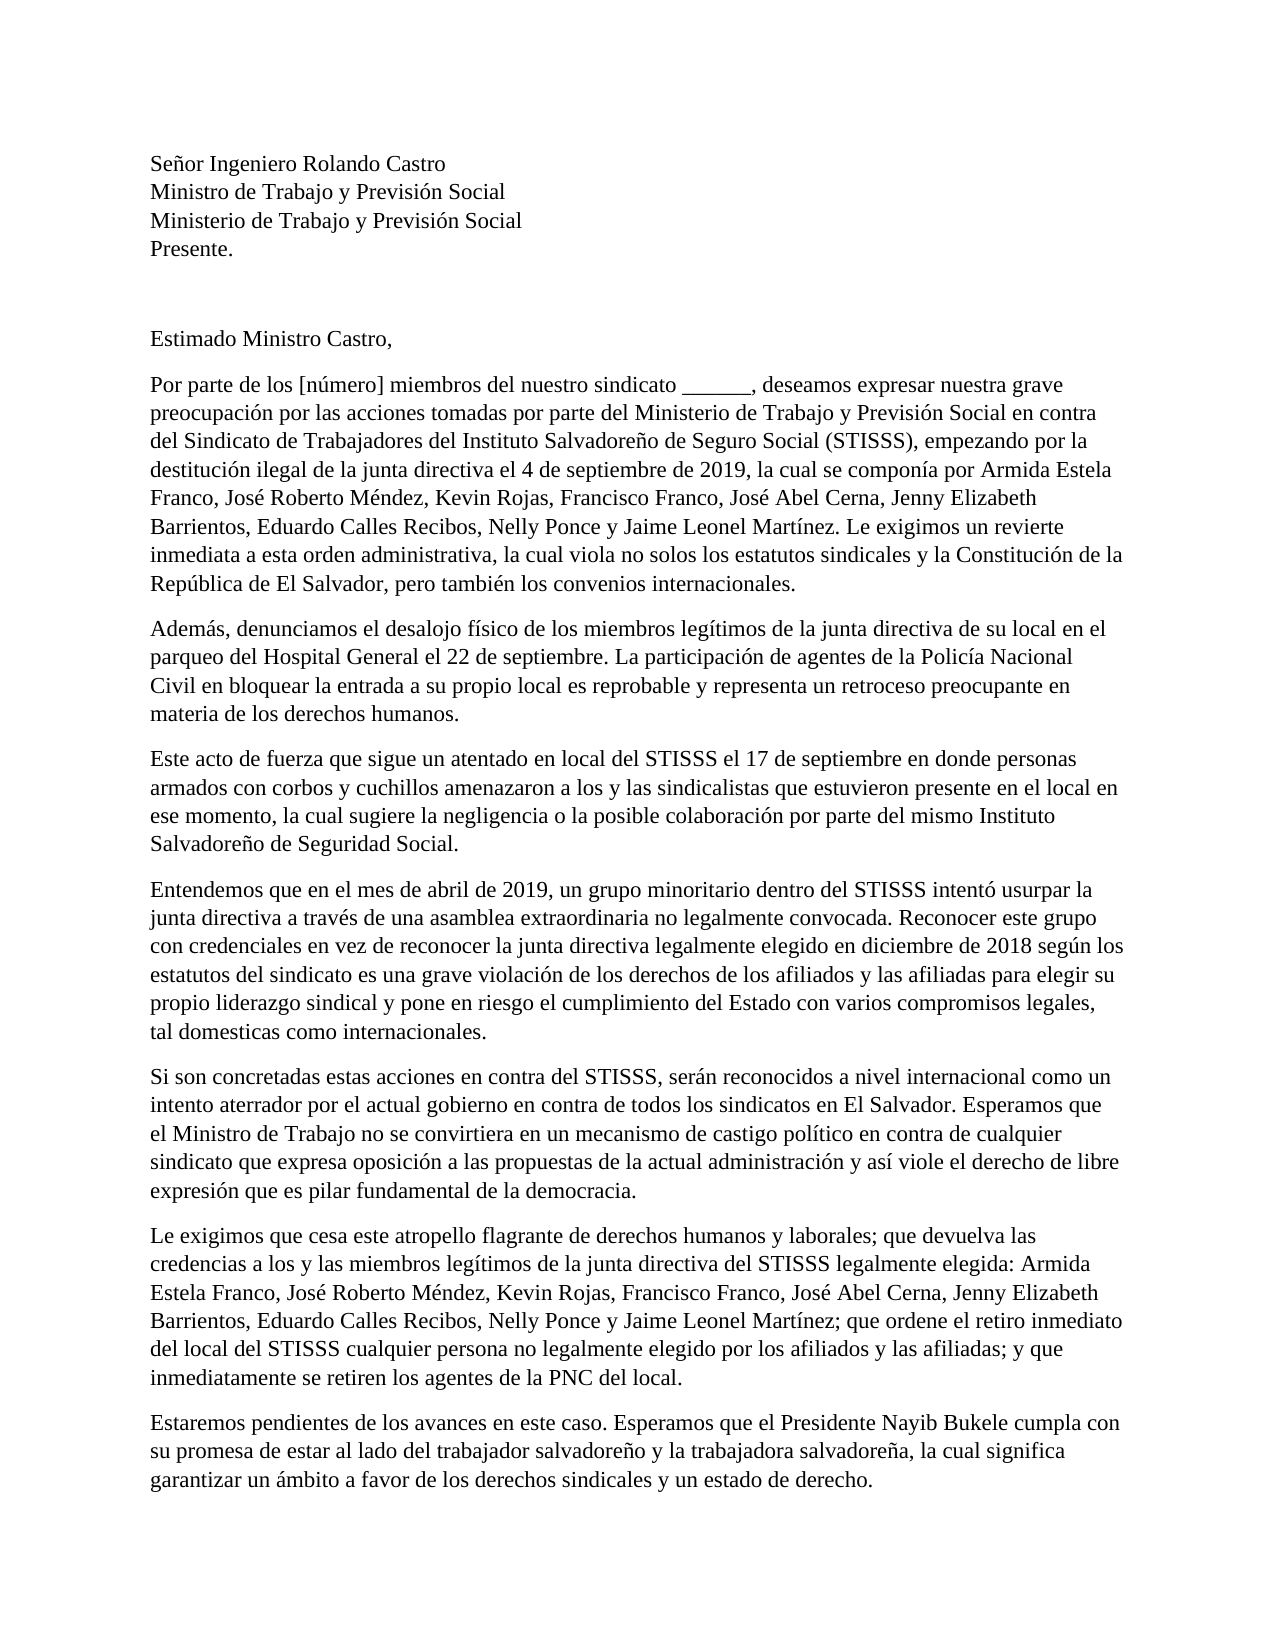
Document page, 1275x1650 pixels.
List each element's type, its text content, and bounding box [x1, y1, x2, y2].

text Estaremos pendientes de los avances en este caso. Esperamos que el Presidente Nayib Bukele cumpla con su promesa de estar al lado del trabajador salvadoreño y la trabajadora salvadoreña, la cual significa garantizar un ámbito a favor de los derechos sindicales y un estado de derecho. [150, 1409, 1125, 1492]
text Además, denunciamos el desalojo físico de los miembros legítimos de la junta directiva de su local en el parqueo del Hospital General el 22 de septiembre. La participación de agentes de la Policía Nacional Civil en bloquear la entrada a su propio local es reprobable y representa un retroceso preocupante en materia de los derechos humanos. [150, 615, 1125, 726]
text Le exigimos que cesa este atropello flagrante de derechos humanos y laborales; que devuelva las credencias a los y las miembros legítimos de la junta directiva del STISSS legalmente elegida: Armida Estela Franco, José Roberto Méndez, Kevin Rojas, Francisco Franco, José Abel Cerna, Jenny Elizabeth Barrientos, Eduardo Calles Recibos, Nelly Ponce y Jaime Leonel Martínez; que ordene el retiro inmediato del local del STISSS cualquier persona no legalmente elegido por los afiliados y las afiliadas; y que inmediatamente se retiren los agentes de la PNC del local. [150, 1222, 1125, 1390]
text Estimado Ministro Castro, [150, 326, 1125, 352]
text Por parte de los [número] miembros del nuestro sindicato ______, deseamos expresar nuestra grave preocupación por las acciones tomadas por parte del Ministerio de Trabajo y Previsión Social en contra del Sindicato de Trabajadores del Instituto Salvadoreño de Seguro Social (STISSS), empezando por la destitución ilegal de la junta directiva el 4 de septiembre de 2019, la cual se componía por Armida Estela Franco, José Roberto Méndez, Kevin Rojas, Francisco Franco, José Abel Cerna, Jenny Elizabeth Barrientos, Eduardo Calles Recibos, Nelly Ponce y Jaime Leonel Martínez. Le exigimos un revierte inmediata a esta orden administrativa, la cual viola no solos los estatutos sindicales y la Constitución de la República de El Salvador, pero también los convenios internacionales. [150, 371, 1125, 596]
text Entendemos que en el mes de abril de 2019, un grupo minoritario dentro del STISSS intentó usurpar la junta directiva a través de una asamblea extraordinaria no legalmente convocada. Reconocer este grupo con credenciales en vez de reconocer la junta directiva legalmente elegido en diciembre de 2018 según los estatutos del sindicato es una grave violación de los derechos de los afiliados y las afiliadas para elegir su propio liderazgo sindical y pone en riesgo el cumplimiento del Estado con varios compromisos legales, tal domesticas como internacionales. [150, 876, 1125, 1044]
text Señor Ingeniero Rolando Castro Ministro de Trabajo y Previsión Social Ministerio de Trabajo y Previsión Social Presente. [150, 150, 1125, 262]
text Este acto de fuerza que sigue un atentado en local del STISSS el 17 de septiembre en donde personas armados con corbos y cuchillos amenazaron a los y las sindicalistas que estuvieron presente en el local en ese momento, la cual sugiere la negligencia o la posible colaboración por parte del mismo Instituto Salvadoreño de Seguridad Social. [150, 745, 1125, 857]
text Si son concretadas estas acciones en contra del STISSS, serán reconocidos a nivel internacional como un intento aterrador por el actual gobierno en contra de todos los sindicatos en El Salvador. Esperamos que el Ministro de Trabajo no se convirtiera en un mecanismo de castigo político en contra de cualquier sindicato que expresa oposición a las propuestas de la actual administración y así viole el derecho de libre expresión que es pilar fundamental de la democracia. [150, 1063, 1125, 1203]
